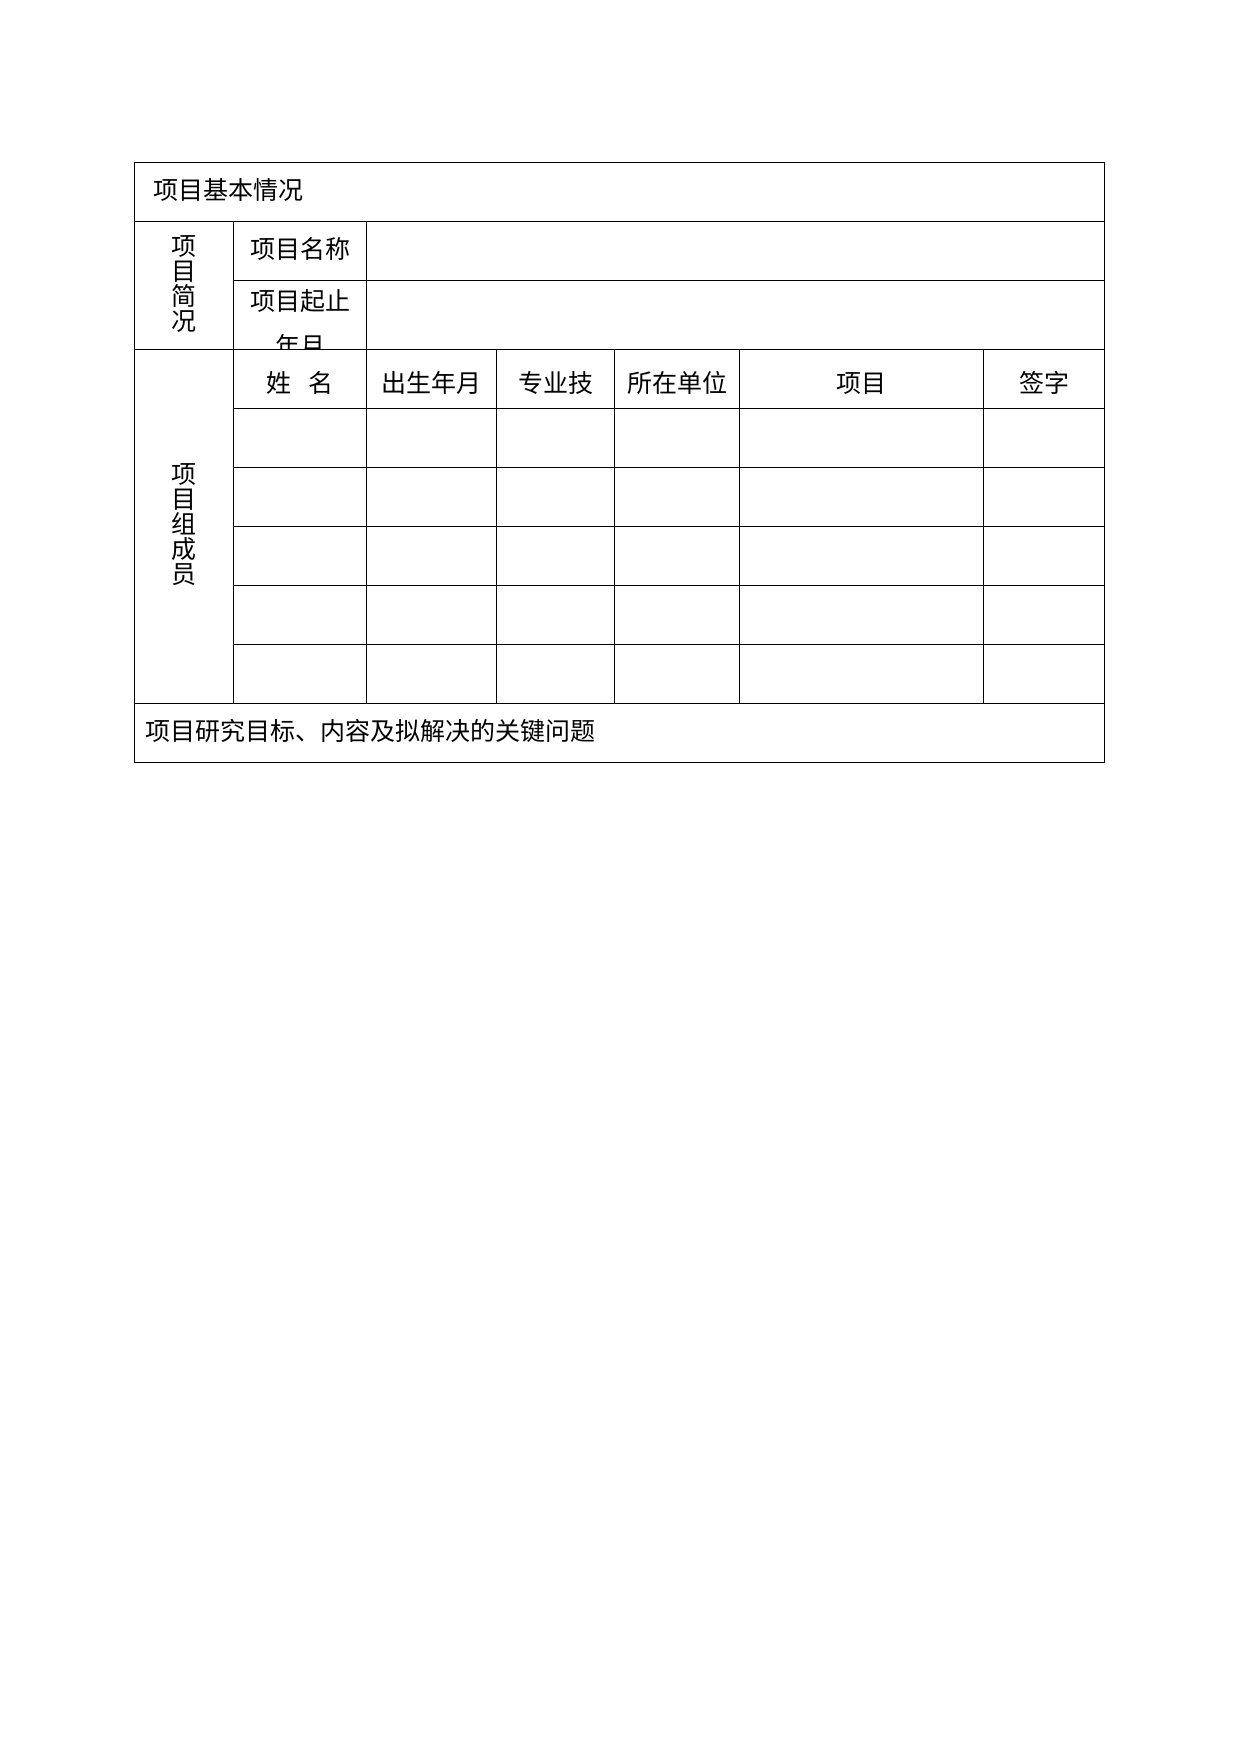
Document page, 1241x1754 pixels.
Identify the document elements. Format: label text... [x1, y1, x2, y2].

table_cell [367, 586, 496, 644]
table_cell 项 目 简 况 [135, 222, 233, 348]
table_cell [740, 586, 983, 644]
table_cell [497, 586, 614, 644]
table_cell [984, 468, 1104, 526]
table_cell [234, 586, 366, 644]
table_cell 专业技术职务 [497, 350, 614, 408]
table_cell [740, 645, 983, 703]
table_cell [740, 468, 983, 526]
table_cell [367, 527, 496, 585]
table_cell [234, 409, 366, 467]
table_cell 签字 [984, 350, 1104, 408]
table_cell [615, 645, 739, 703]
table_cell [740, 409, 983, 467]
table_cell [497, 409, 614, 467]
table_cell [367, 222, 1104, 280]
table_cell [740, 527, 983, 585]
table_cell 所在单位 [615, 350, 739, 408]
table_cell [615, 468, 739, 526]
table_cell [497, 645, 614, 703]
table_cell [615, 409, 739, 467]
table_cell [615, 527, 739, 585]
table_cell [367, 468, 496, 526]
table_cell 出生年月 [367, 350, 496, 408]
table_cell [984, 409, 1104, 467]
table_cell 姓 名 [234, 350, 366, 408]
table_cell [367, 409, 496, 467]
table_header 项目基本情况 [135, 163, 1104, 221]
table_cell 项目研究目标、内容及拟解决的关键问题 [135, 704, 1104, 762]
table_cell [984, 645, 1104, 703]
table_cell [615, 586, 739, 644]
table_cell [234, 468, 366, 526]
table_cell [234, 645, 366, 703]
table_cell [234, 527, 366, 585]
table_cell [497, 527, 614, 585]
table_cell [367, 281, 1104, 348]
table_cell 项 目 组 成 员 [135, 350, 233, 703]
table_cell 项目起止年月 [234, 281, 366, 348]
table_cell 项目 分工 [740, 350, 983, 408]
table_cell [497, 468, 614, 526]
table_cell [984, 586, 1104, 644]
table_cell [984, 527, 1104, 585]
table_cell [367, 645, 496, 703]
table_cell 项目名称 [234, 222, 366, 280]
